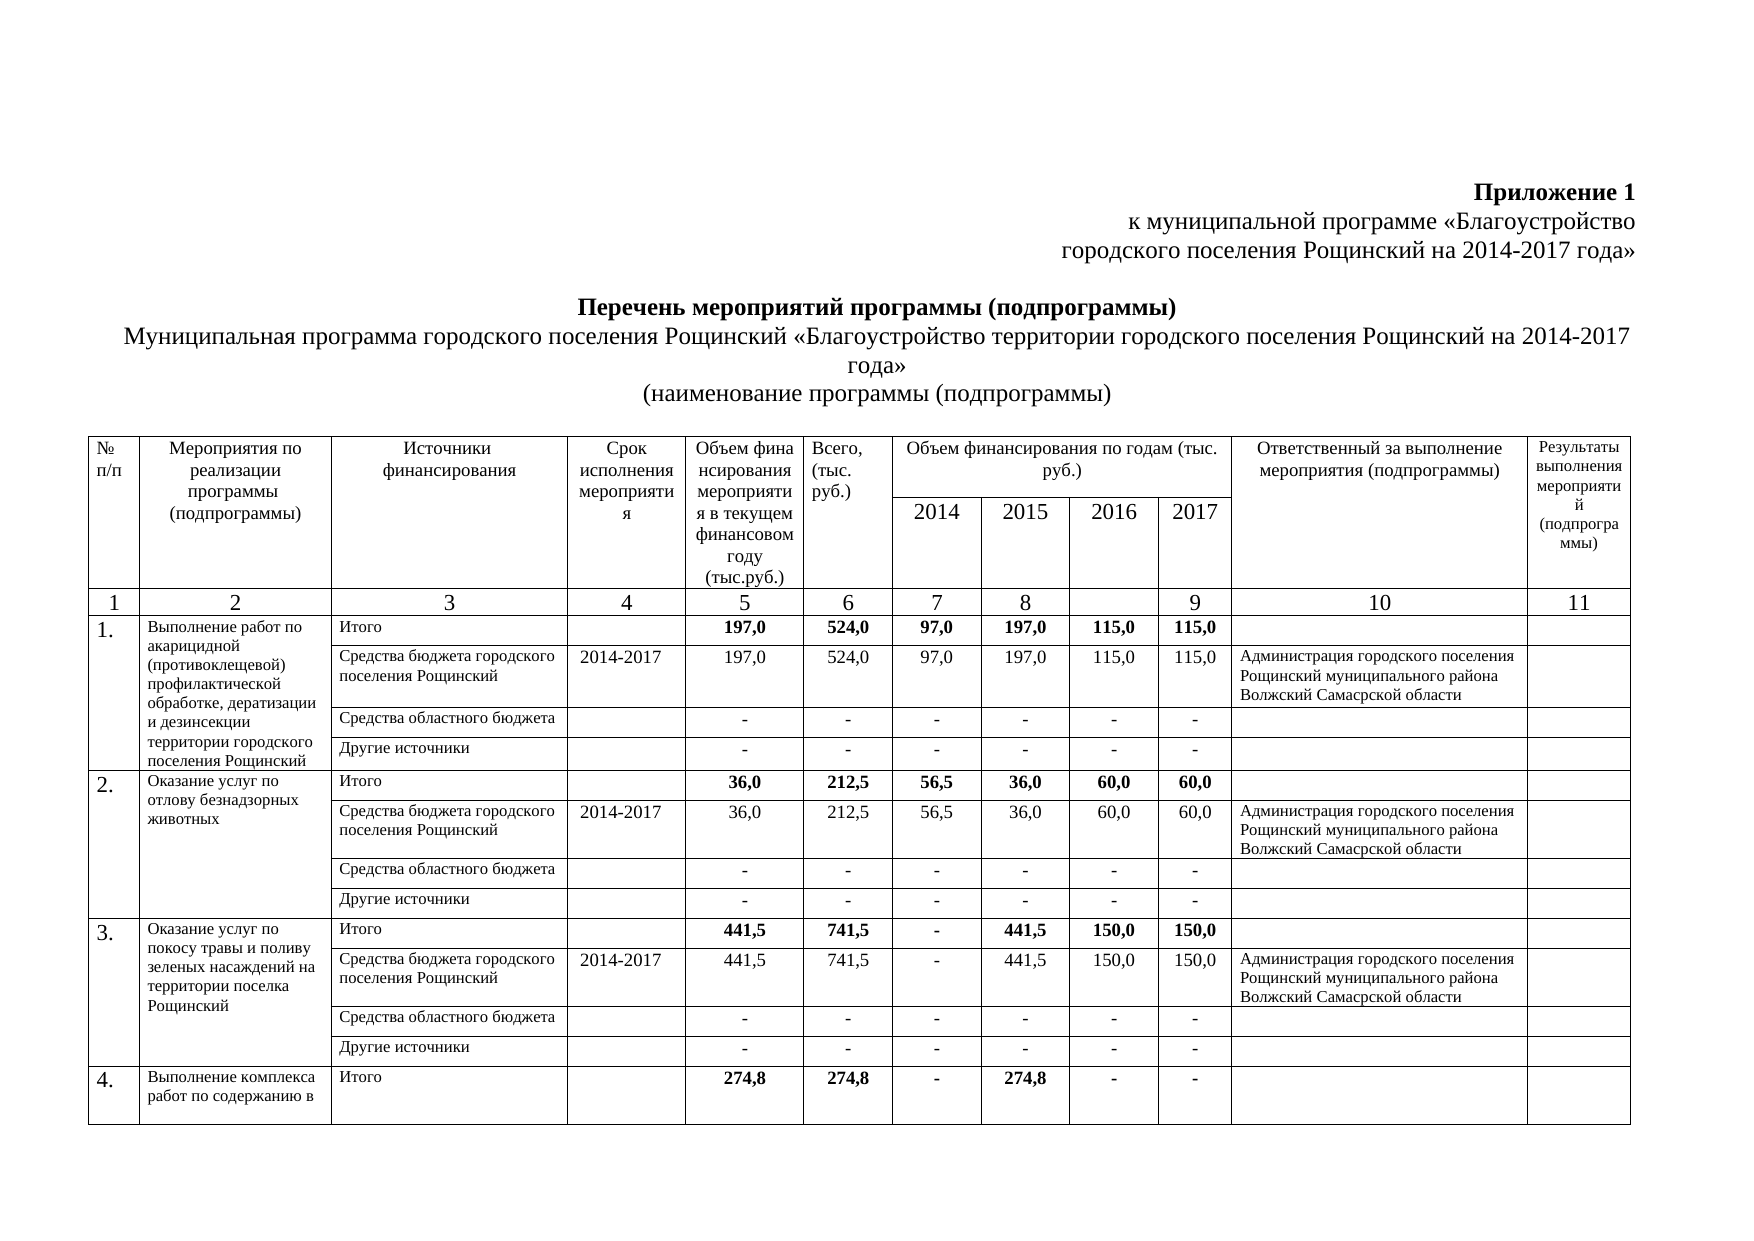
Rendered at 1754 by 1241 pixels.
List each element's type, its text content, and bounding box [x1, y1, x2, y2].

table_cell 212,5 [804, 801, 892, 858]
table_cell [1232, 919, 1527, 947]
table_cell - [1070, 1037, 1158, 1066]
table_cell - [893, 1037, 981, 1066]
table_cell [568, 1067, 685, 1124]
table_cell 441,5 [982, 949, 1069, 1006]
table_cell [1528, 646, 1630, 707]
table_cell - [893, 708, 981, 737]
table_cell 2015 [982, 498, 1069, 588]
table_cell 1. [89, 616, 139, 770]
table_cell [1070, 589, 1158, 615]
table_cell - [686, 708, 803, 737]
table_cell 97,0 [893, 646, 981, 707]
table_cell [568, 738, 685, 770]
table_cell Итого [332, 616, 567, 645]
table_cell 9 [1159, 589, 1231, 615]
table_cell [1232, 859, 1527, 888]
table_cell [1528, 616, 1630, 645]
table_cell Средства бюджета городского поселения Рощинский [332, 646, 567, 707]
table_cell - [982, 859, 1069, 888]
table_cell 115,0 [1070, 646, 1158, 707]
table_cell 60,0 [1159, 801, 1231, 858]
table_cell - [1159, 859, 1231, 888]
table_cell [568, 859, 685, 888]
table_cell - [804, 738, 892, 770]
table_cell 524,0 [804, 616, 892, 645]
table_cell 2. [89, 771, 139, 918]
table_cell 6 [804, 589, 892, 615]
table_cell 2014-2017 [568, 646, 685, 707]
table_header Ответственный за выполнение мероприятия (подпрограммы) [1232, 437, 1527, 588]
table_cell - [804, 1007, 892, 1036]
table_cell 150,0 [1070, 919, 1158, 947]
table_cell [1528, 708, 1630, 737]
table_cell [568, 616, 685, 645]
table_header Источники финансирования [332, 437, 567, 588]
text Приложение 1 [118, 177, 1636, 206]
table_cell 115,0 [1070, 616, 1158, 645]
table_header № п/п [89, 437, 139, 588]
table_cell - [982, 1037, 1069, 1066]
table_cell 197,0 [982, 616, 1069, 645]
table_cell 274,8 [686, 1067, 803, 1124]
table_cell - [804, 889, 892, 918]
table_cell 36,0 [982, 801, 1069, 858]
table_cell [1528, 738, 1630, 770]
table_cell Администрация городского поселения Рощинский муниципального района Волжский Самасрской области [1232, 801, 1527, 858]
table_cell [1232, 616, 1527, 645]
table_cell - [893, 1007, 981, 1036]
table_cell 60,0 [1070, 771, 1158, 799]
table_cell 150,0 [1159, 949, 1231, 1006]
table_cell - [1070, 1007, 1158, 1036]
table_cell 10 [1232, 589, 1527, 615]
table_cell Оказание услуг по отлову безнадзорных животных [140, 771, 331, 918]
table_cell Администрация городского поселения Рощинский муниципального района Волжский Самасрской области [1232, 646, 1527, 707]
table_cell - [1070, 859, 1158, 888]
text (наименование программы (подпрограммы) [118, 378, 1636, 407]
table_cell - [893, 889, 981, 918]
table_cell [1528, 801, 1630, 858]
table_cell - [1070, 1067, 1158, 1124]
table_cell - [893, 859, 981, 888]
table_cell - [982, 708, 1069, 737]
table_header Срок исполнения мероприятия [568, 437, 685, 588]
table_cell Средства областного бюджета [332, 859, 567, 888]
table_cell 36,0 [686, 801, 803, 858]
table_cell [1232, 1037, 1527, 1066]
table_cell 60,0 [1159, 771, 1231, 799]
table_cell Средства бюджета городского поселения Рощинский [332, 801, 567, 858]
table_cell 2017 [1159, 498, 1231, 588]
table_cell - [1159, 1067, 1231, 1124]
table_cell 36,0 [982, 771, 1069, 799]
table_cell 524,0 [804, 646, 892, 707]
table_cell - [1159, 889, 1231, 918]
table_cell 4. [89, 1067, 139, 1124]
table_cell 197,0 [686, 646, 803, 707]
table_cell - [1159, 1037, 1231, 1066]
table_cell 150,0 [1159, 919, 1231, 947]
table_cell 2014 [893, 498, 981, 588]
table_cell Оказание услуг по покосу травы и поливу зеленых насаждений на территории поселка Рощинский [140, 919, 331, 1066]
table_header Результаты выполнения мероприятий (подпрограммы) [1528, 437, 1630, 588]
table_cell - [1159, 708, 1231, 737]
table_cell [1232, 708, 1527, 737]
table_cell - [893, 738, 981, 770]
table_cell [568, 771, 685, 799]
table_cell - [1159, 738, 1231, 770]
table_cell 97,0 [893, 616, 981, 645]
table_cell [1232, 771, 1527, 799]
text Перечень мероприятий программы (подпрограммы) [118, 292, 1636, 321]
text Муниципальная программа городского поселения Рощинский «Благоустройство территории городского поселения Рощинский на 2014-2017 года» [118, 321, 1636, 378]
table_cell Средства бюджета городского поселения Рощинский [332, 949, 567, 1006]
table_cell 115,0 [1159, 616, 1231, 645]
table_cell [1232, 889, 1527, 918]
table_cell 8 [982, 589, 1069, 615]
table_cell 56,5 [893, 771, 981, 799]
table_cell [1528, 1037, 1630, 1066]
table_cell Средства областного бюджета [332, 1007, 567, 1036]
table_cell - [686, 738, 803, 770]
table_cell - [686, 889, 803, 918]
table_cell - [1070, 708, 1158, 737]
table_cell [1528, 859, 1630, 888]
table_cell 60,0 [1070, 801, 1158, 858]
table_cell 274,8 [804, 1067, 892, 1124]
table_cell - [1070, 738, 1158, 770]
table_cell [140, 1067, 331, 1124]
table_cell - [1159, 1007, 1231, 1036]
table_cell 56,5 [893, 801, 981, 858]
table_cell Итого [332, 771, 567, 799]
table_cell 441,5 [686, 949, 803, 1006]
table_cell 5 [686, 589, 803, 615]
table_header Мероприятия по реализации программы (подпрограммы) [140, 437, 331, 588]
table_cell 2014-2017 [568, 801, 685, 858]
table_cell [568, 1037, 685, 1066]
table_cell Администрация городского поселения Рощинский муниципального района Волжский Самасрской области [1232, 949, 1527, 1006]
table_cell [1528, 919, 1630, 947]
table_cell [1232, 1067, 1527, 1124]
table_cell [1528, 771, 1630, 799]
table_cell Итого [332, 1067, 567, 1124]
table_cell [1528, 1007, 1630, 1036]
table_cell Средства областного бюджета [332, 708, 567, 737]
table_cell - [982, 889, 1069, 918]
table_cell [568, 919, 685, 947]
table_cell - [804, 859, 892, 888]
table_cell [1528, 889, 1630, 918]
table_cell - [804, 1037, 892, 1066]
table_cell 3. [89, 919, 139, 1066]
table_cell [568, 1007, 685, 1036]
table_cell 197,0 [982, 646, 1069, 707]
table_cell 115,0 [1159, 646, 1231, 707]
table_cell Итого [332, 919, 567, 947]
table_header Объем финансирования мероприятия в текущем финансовом году (тыс.руб.) [686, 437, 803, 588]
table_cell - [893, 1067, 981, 1124]
table_header Объем финансирования по годам (тыс. руб.) [893, 437, 1231, 497]
table_cell Другие источники [332, 889, 567, 918]
text к муниципальной программе «Благоустройство городского поселения Рощинский на 2014-2017 года» [1003, 206, 1636, 263]
table_cell 150,0 [1070, 949, 1158, 1006]
table_cell 212,5 [804, 771, 892, 799]
table_cell - [686, 1037, 803, 1066]
table_cell - [686, 859, 803, 888]
table_cell 3 [332, 589, 567, 615]
table_cell - [686, 1007, 803, 1036]
table_cell 7 [893, 589, 981, 615]
table_cell [1528, 949, 1630, 1006]
table_header Всего, (тыс. руб.) [804, 437, 892, 588]
table_cell [1528, 1067, 1630, 1124]
table_cell 2016 [1070, 498, 1158, 588]
table_cell 441,5 [982, 919, 1069, 947]
table_cell 2 [140, 589, 331, 615]
table_cell Другие источники [332, 1037, 567, 1066]
table_cell - [982, 1007, 1069, 1036]
table_cell 741,5 [804, 919, 892, 947]
table_cell 36,0 [686, 771, 803, 799]
table_cell 274,8 [982, 1067, 1069, 1124]
table_cell [568, 708, 685, 737]
table_cell - [893, 919, 981, 947]
table_cell [1232, 738, 1527, 770]
table_cell - [804, 708, 892, 737]
table_cell - [1070, 889, 1158, 918]
table_cell 441,5 [686, 919, 803, 947]
table_cell [1232, 1007, 1527, 1036]
table_cell Другие источники [332, 738, 567, 770]
table_cell - [982, 738, 1069, 770]
table_cell - [893, 949, 981, 1006]
table_cell 197,0 [686, 616, 803, 645]
table_cell 4 [568, 589, 685, 615]
table_cell 741,5 [804, 949, 892, 1006]
table_cell 2014-2017 [568, 949, 685, 1006]
table_cell 11 [1528, 589, 1630, 615]
table_cell 1 [89, 589, 139, 615]
table_cell Выполнение работ по акарицидной (противоклещевой) профилактической обработке, дератизации и дезинсекции территории городского поселения Рощинский [140, 616, 331, 770]
table_cell [568, 889, 685, 918]
